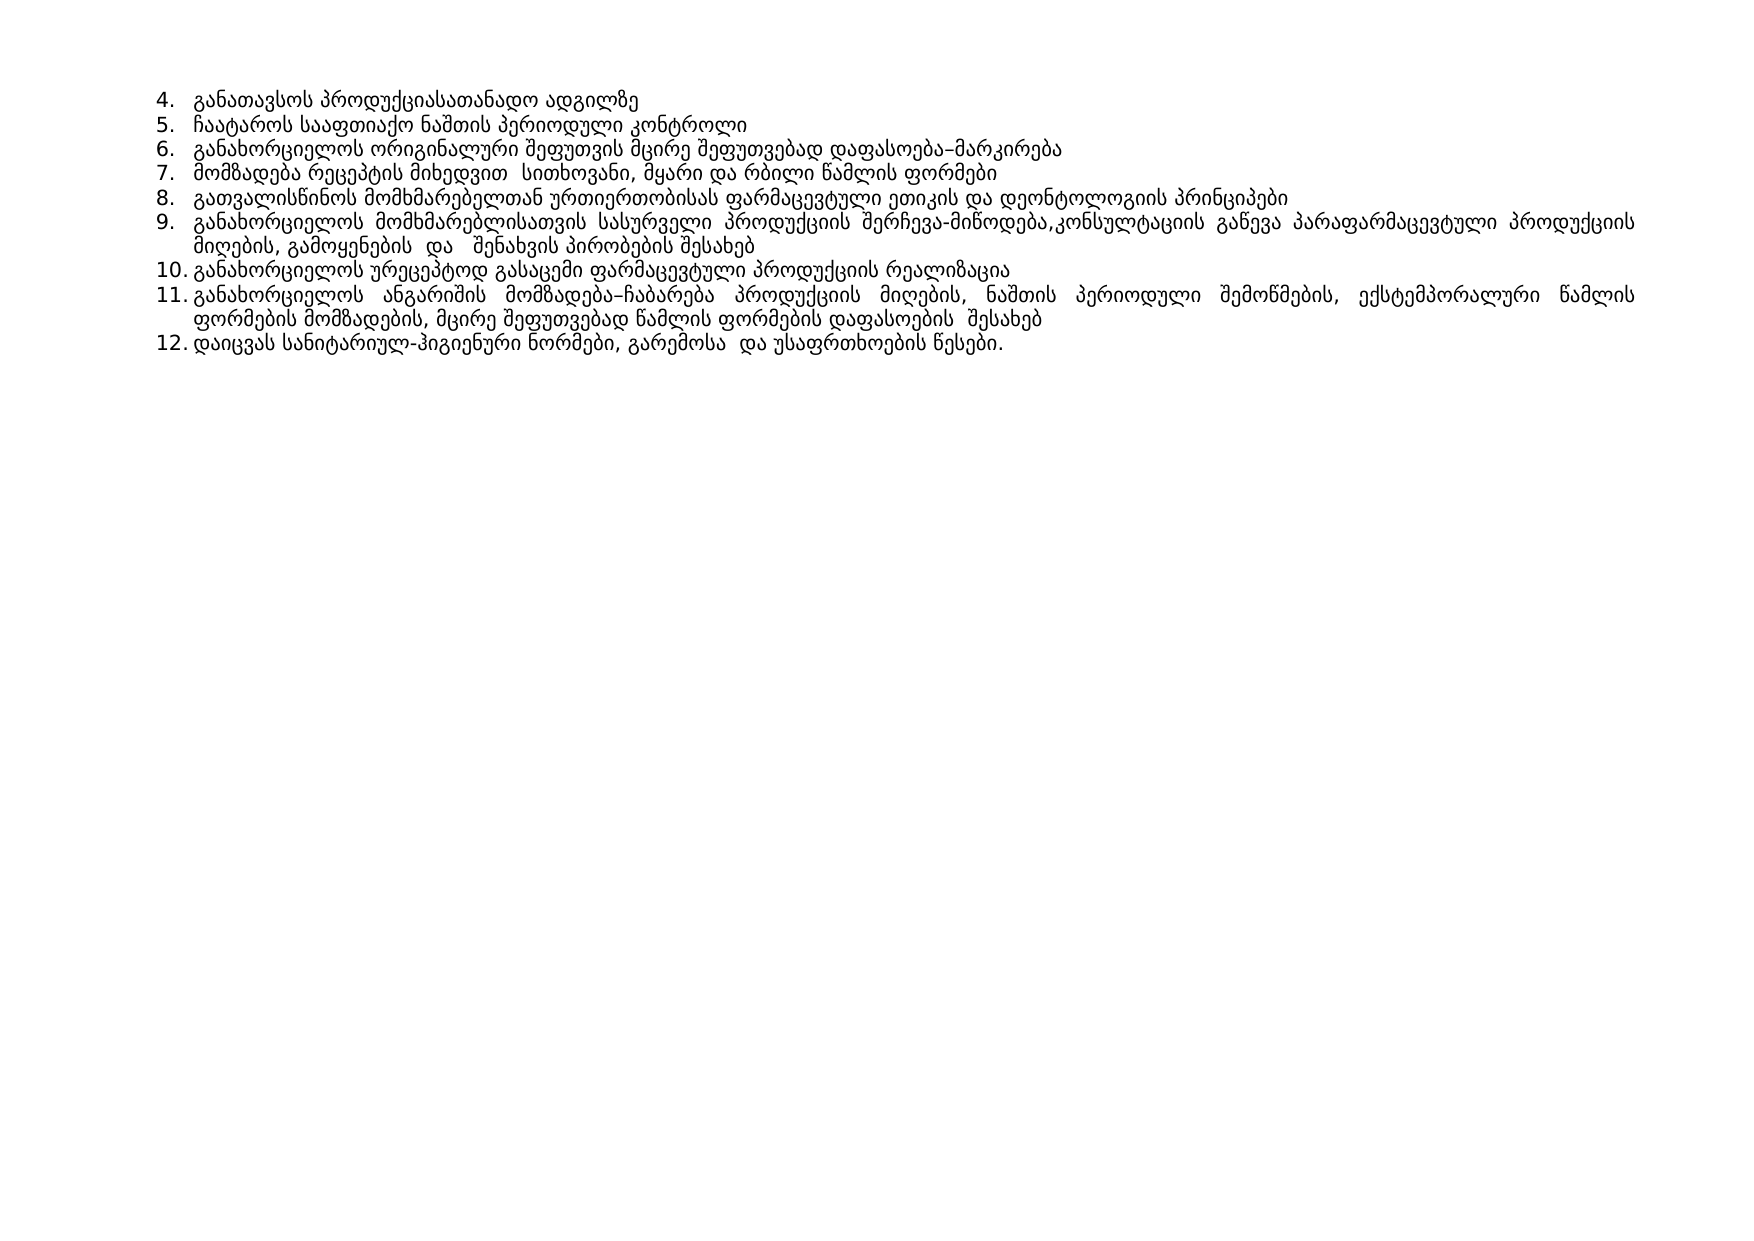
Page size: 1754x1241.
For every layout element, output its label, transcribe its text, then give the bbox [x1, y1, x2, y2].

list მომზადება რეცეპტის მიხედვით სითხოვანი, მყარი და რბილი წამლის ფორმები [156, 161, 1636, 186]
list განათავსოს პროდუქციასათანადო ადგილზე [156, 88, 1636, 113]
list განახორციელოს ანგარიშის მომზადება–ჩაბარება პროდუქციის მიღების, ნაშთის პერიოდული შემოწმების, ექსტემპორალური წამლის ფორმების მომზადების, მცირე შეფუთვებად წამლის ფორმების დაფასოების შესახებ [156, 283, 1636, 331]
list განახორციელოს ორიგინალური შეფუთვის მცირე შეფუთვებად დაფასოება–მარკირება [156, 137, 1636, 161]
list დაიცვას სანიტარიულ-ჰიგიენური ნორმები, გარემოსა და უსაფრთხოების წესები. [156, 331, 1636, 356]
list განახორციელოს ურეცეპტოდ გასაცემი ფარმაცევტული პროდუქციის რეალიზაცია [156, 258, 1636, 283]
list გათვალისწინოს მომხმარებელთან ურთიერთობისას ფარმაცევტული ეთიკის და დეონტოლოგიის პრინციპები [156, 186, 1636, 210]
list განახორციელოს მომხმარებლისათვის სასურველი პროდუქციის შერჩევა-მიწოდება,კონსულტაციის გაწევა პარაფარმაცევტული პროდუქციის მიღების, გამოყენების და შენახვის პირობების შესახებ [156, 210, 1636, 258]
list ჩაატაროს სააფთიაქო ნაშთის პერიოდული კონტროლი [156, 113, 1636, 137]
